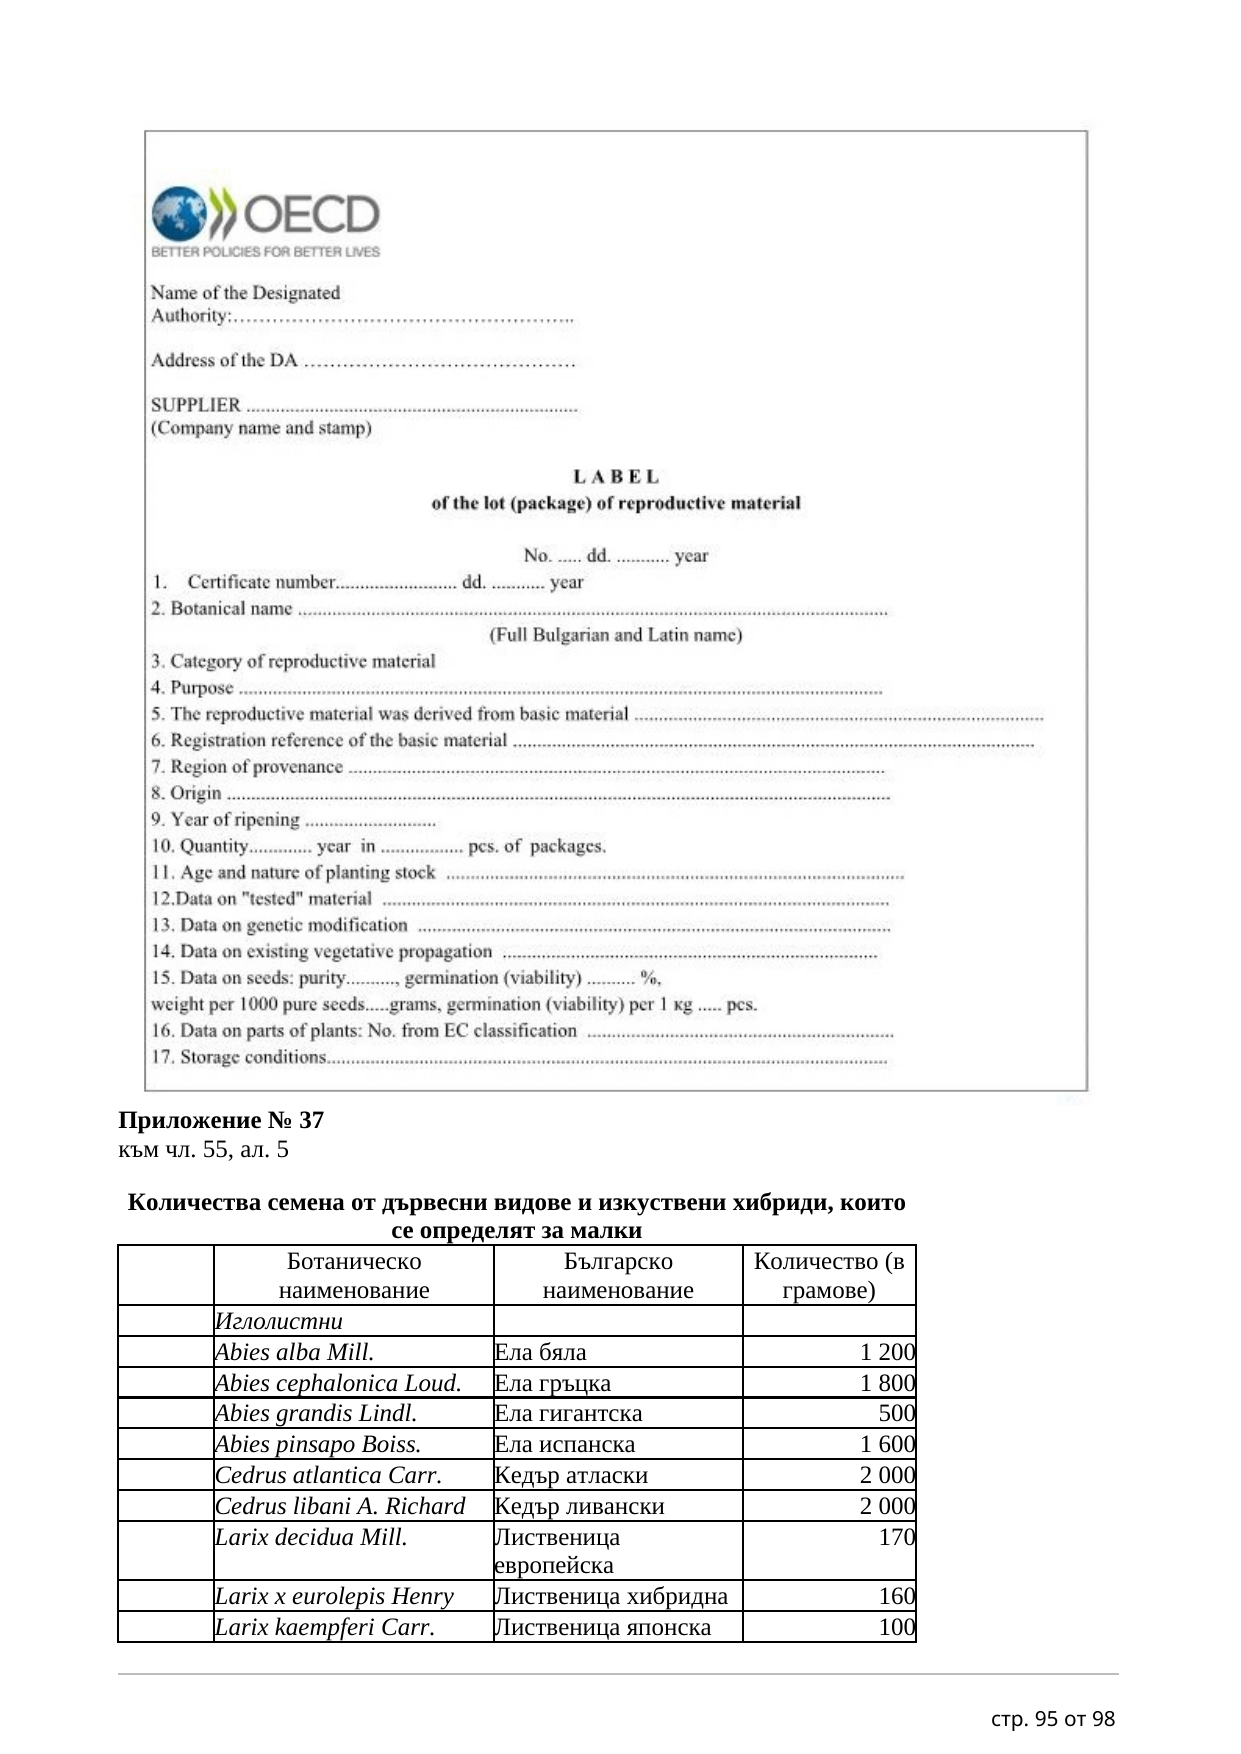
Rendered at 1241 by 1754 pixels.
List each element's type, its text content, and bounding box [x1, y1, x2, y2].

picture [118, 118, 1109, 1106]
table_header [118, 1163, 919, 1643]
text Приложение № 37 към чл. 55, ал. 5 [118, 1106, 1116, 1163]
